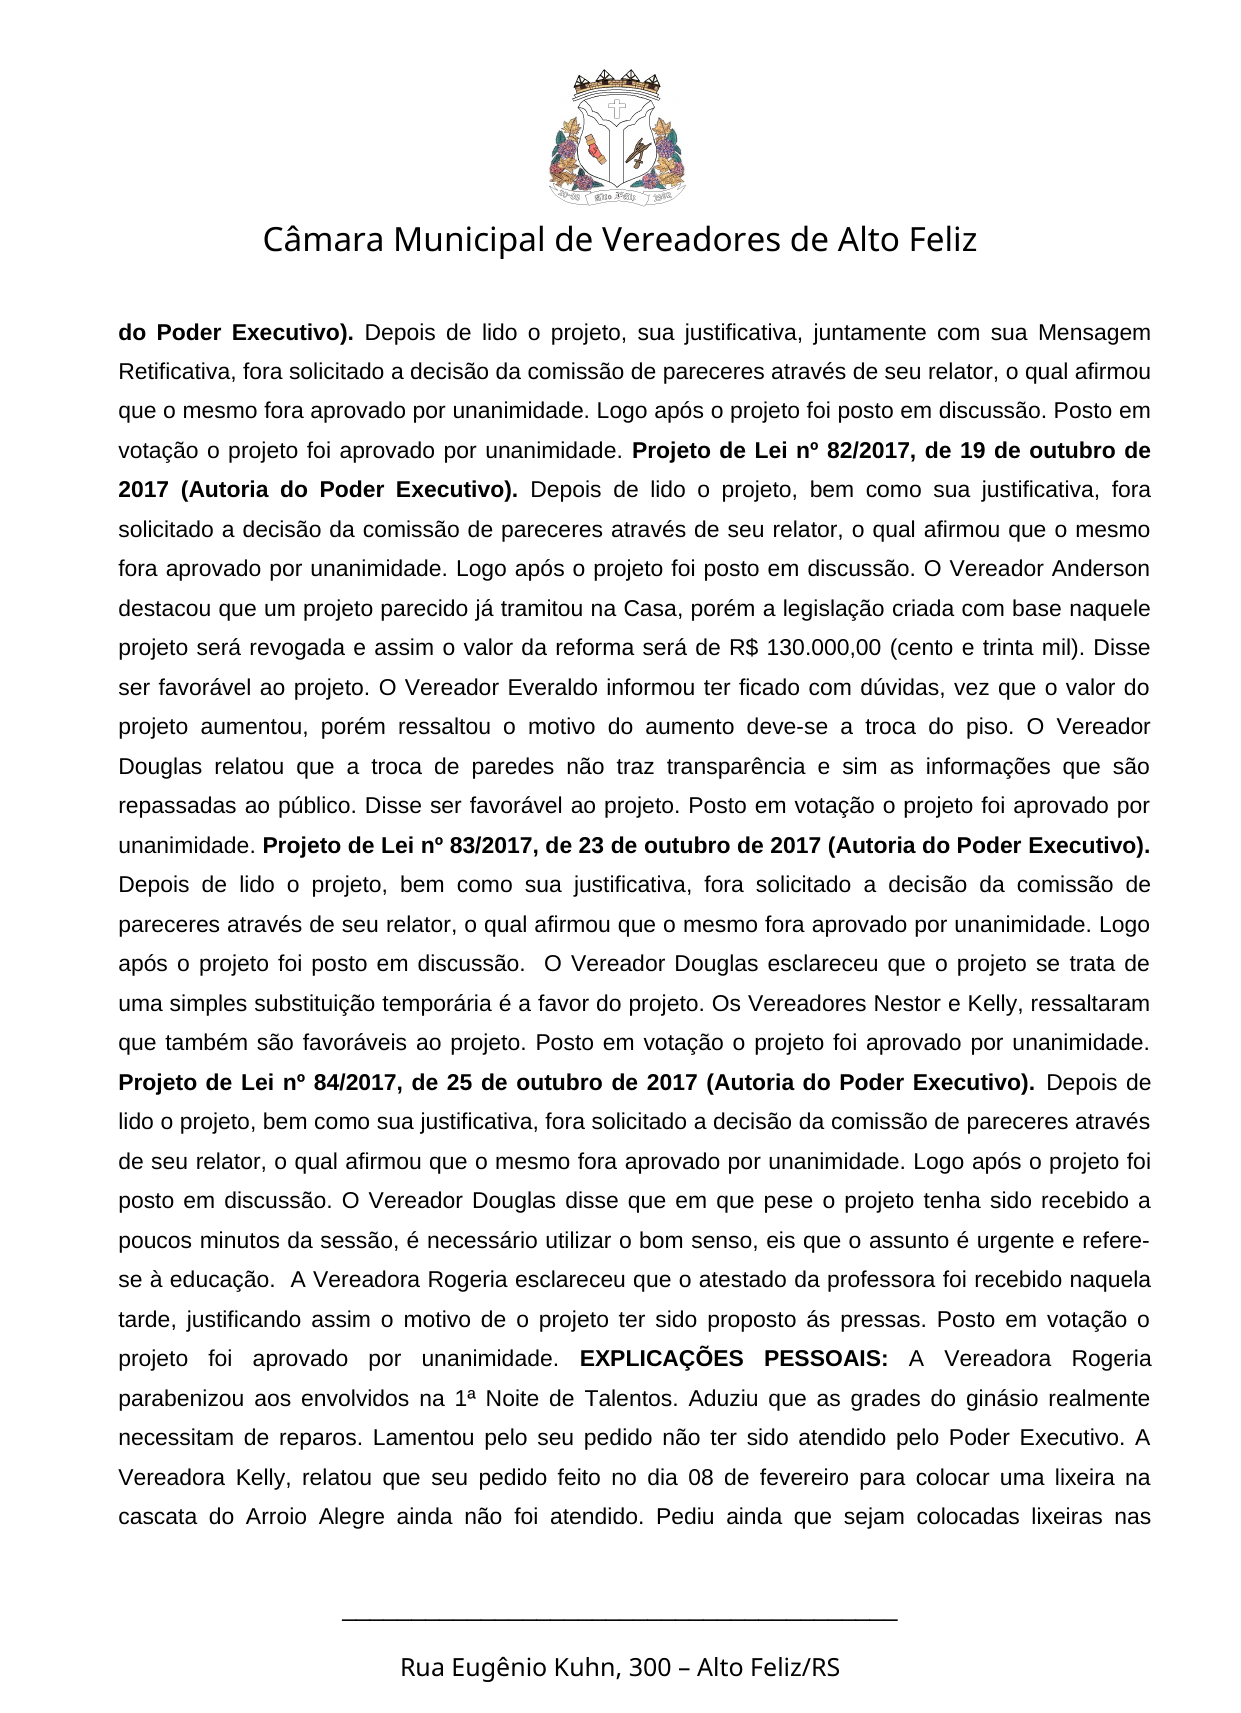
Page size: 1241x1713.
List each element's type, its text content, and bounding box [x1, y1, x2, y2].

picture [542, 67, 698, 216]
